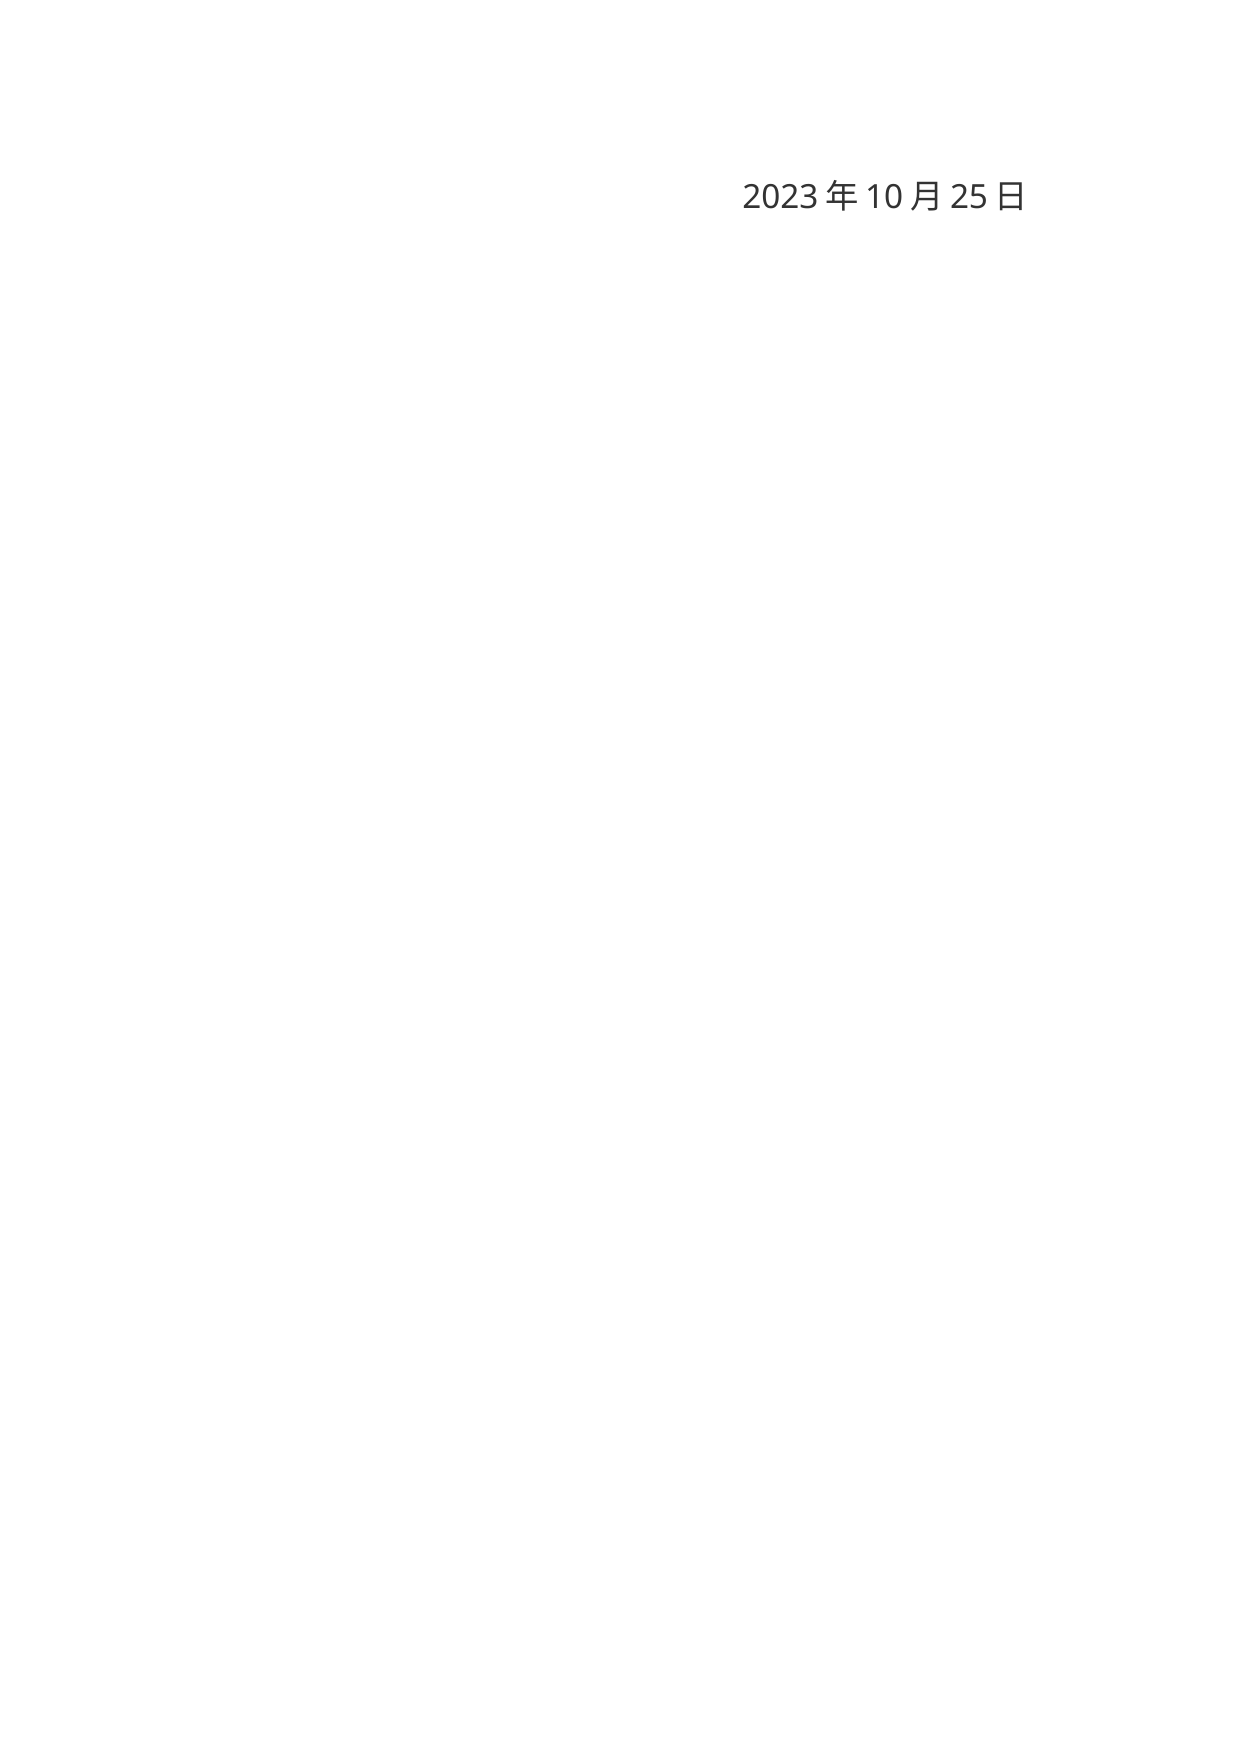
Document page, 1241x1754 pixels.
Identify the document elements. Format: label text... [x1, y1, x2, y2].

text 2023年10月25日 [187, 162, 1028, 227]
